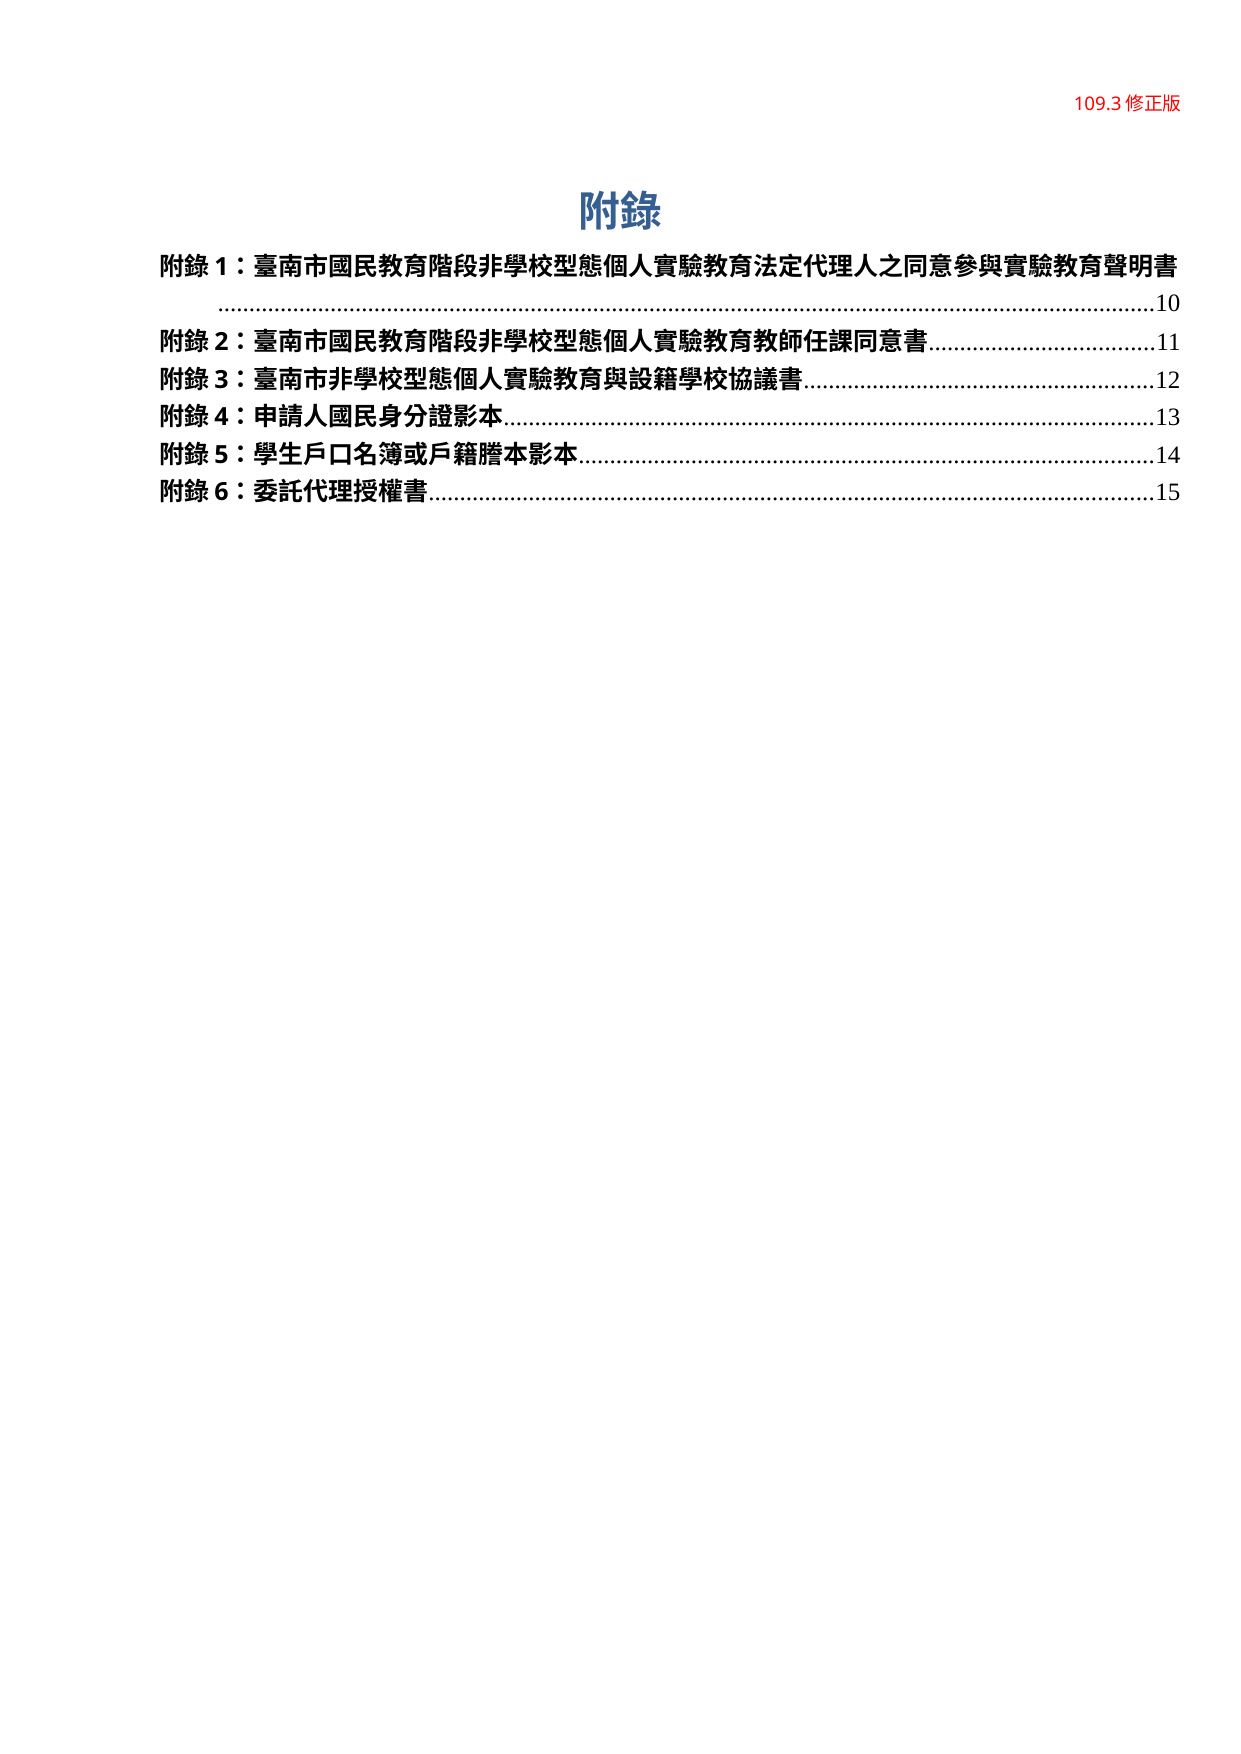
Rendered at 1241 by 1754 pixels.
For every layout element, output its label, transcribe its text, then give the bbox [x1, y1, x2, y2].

text 附錄4：申請人國民身分證影本 13 [159, 396, 1181, 434]
subtitle 附錄 [59, 171, 1181, 246]
text 附錄3：臺南市非學校型態個人實驗教育與設籍學校協議書 12 [159, 359, 1181, 396]
text 附錄6：委託代理授權書 15 [159, 471, 1181, 509]
text 附錄5：學生戶口名簿或戶籍謄本影本 14 [159, 434, 1181, 471]
text 附錄1：臺南市國民教育階段非學校型態個人實驗教育法定代理人之同意參與實驗教育聲明書 10 [159, 246, 1181, 321]
text 附錄2：臺南市國民教育階段非學校型態個人實驗教育教師任課同意書 11 [159, 321, 1181, 359]
